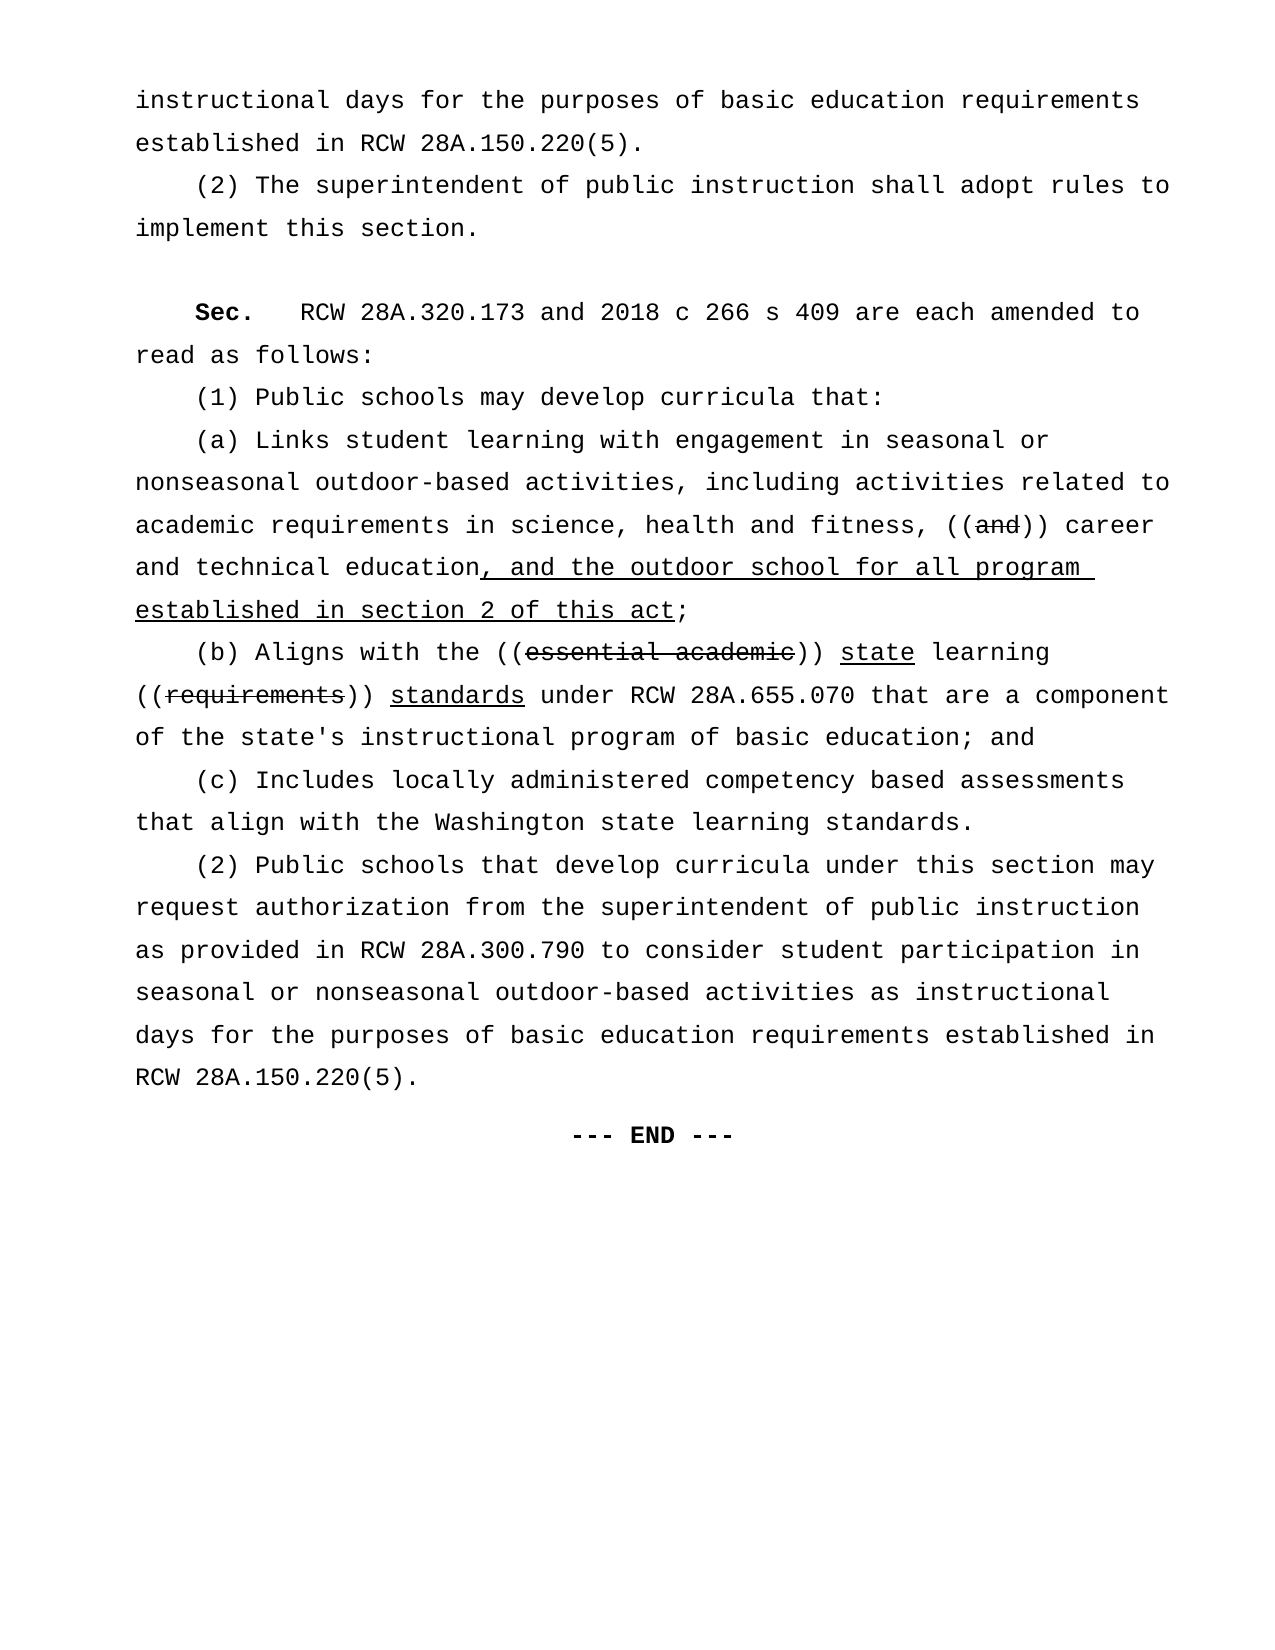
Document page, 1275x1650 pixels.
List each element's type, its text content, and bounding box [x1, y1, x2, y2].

text Sec. RCW 28A.320.173 and 2018 c 266 s 409 are each amended to read as follows: [135, 287, 1170, 372]
text (a) Links student learning with engagement in seasonal or nonseasonal outdoor-based activities, including activities related to academic requirements in science, health and fitness, ((and)) career and technical education, and the outdoor school for all program established in section 2 of this act; [135, 414, 1170, 627]
text (1) Public schools may develop curricula that: [135, 372, 1170, 414]
text (2) Public schools that develop curricula under this section may request authorization from the superintendent of public instruction as provided in RCW 28A.300.790 to consider student participation in seasonal or nonseasonal outdoor-based activities as instructional days for the purposes of basic education requirements established in RCW 28A.150.220(5). [135, 839, 1170, 1094]
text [135, 75, 1170, 160]
text (c) Includes locally administered competency based assessments that align with the Washington state learning standards. [135, 754, 1170, 839]
text (2) The superintendent of public instruction shall adopt rules to implement this section. [135, 160, 1170, 245]
text (b) Aligns with the ((essential academic)) state learning ((requirements)) standards under RCW 28A.655.070 that are a component of the state's instructional program of basic education; and [135, 627, 1170, 754]
text --- END --- [135, 1122, 1170, 1151]
